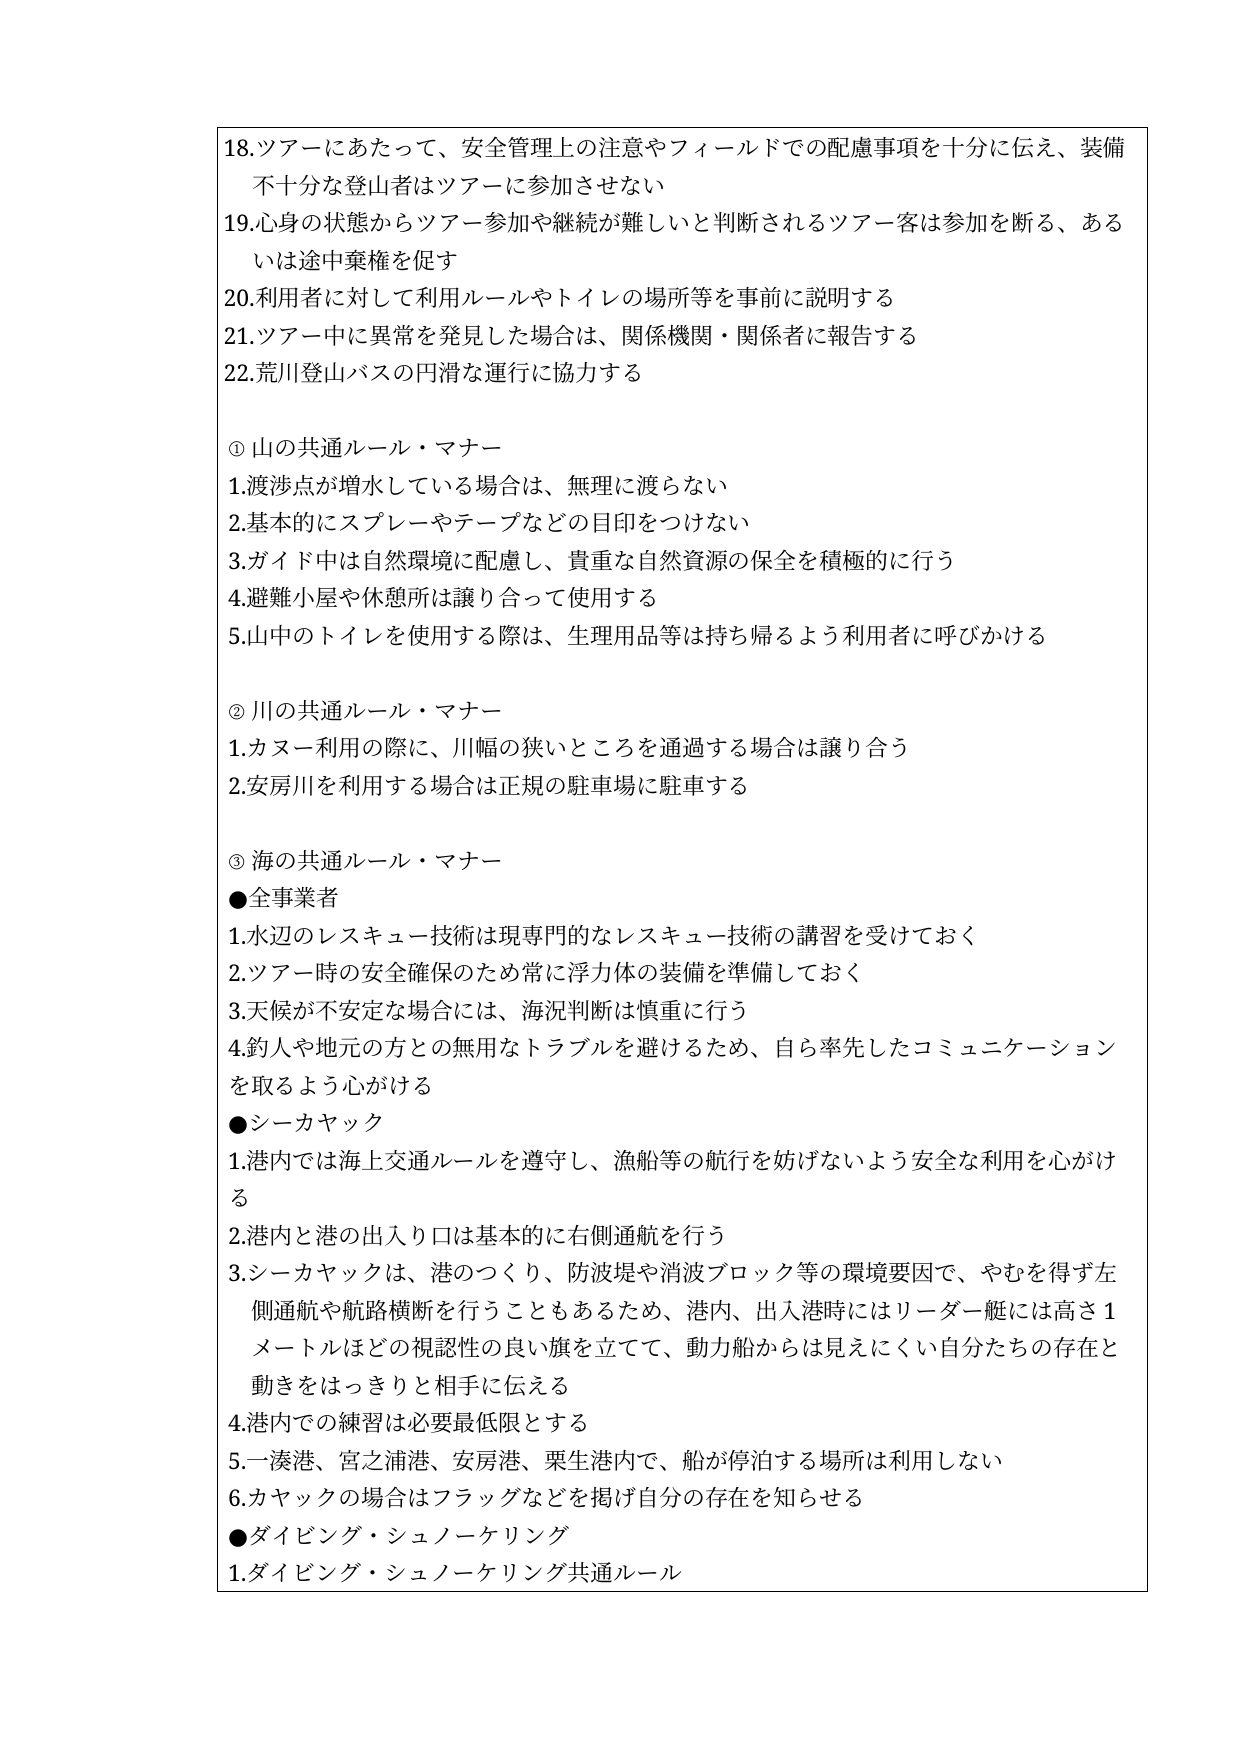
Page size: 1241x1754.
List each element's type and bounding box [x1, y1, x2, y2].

table_header [218, 128, 1147, 1591]
